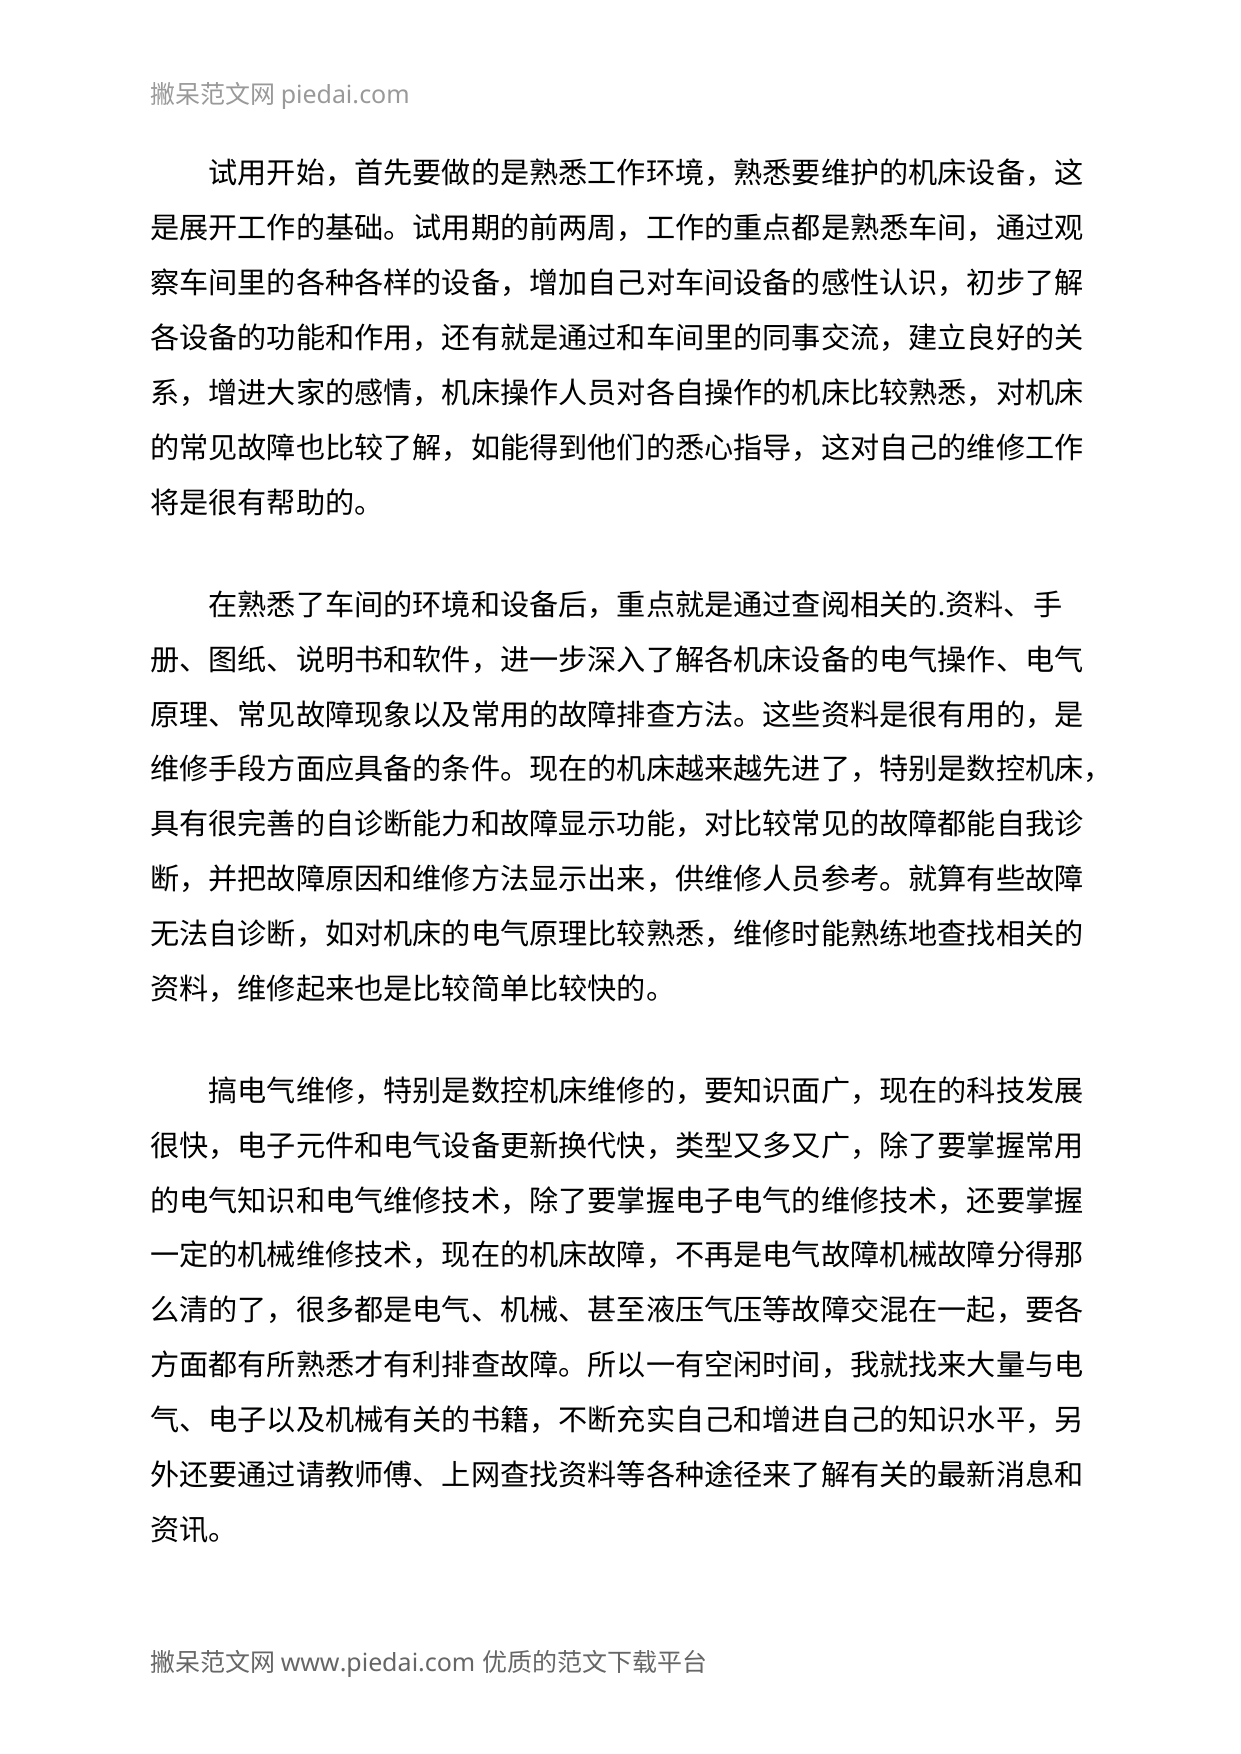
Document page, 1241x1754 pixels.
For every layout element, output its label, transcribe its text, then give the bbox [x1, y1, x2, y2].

text 搞电气维修，特别是数控机床维修的，要知识面广，现在的科技发展很快，电子元件和电气设备更新换代快，类型又多又广，除了要掌握常用的电气知识和电气维修技术，除了要掌握电子电气的维修技术，还要掌握一定的机械维修技术，现在的机床故障，不再是电气故障机械故障分得那么清的了，很多都是电气、机械、甚至液压气压等故障交混在一起，要各方面都有所熟悉才有利排查故障。所以一有空闲时间，我就找来大量与电气、电子以及机械有关的书籍，不断充实自己和增进自己的知识水平，另外还要通过请教师傅、上网查找资料等各种途径来了解有关的最新消息和资讯。 [150, 1067, 1090, 1549]
text 试用开始，首先要做的是熟悉工作环境，熟悉要维护的机床设备，这是展开工作的基础。试用期的前两周，工作的重点都是熟悉车间，通过观察车间里的各种各样的设备，增加自己对车间设备的感性认识，初步了解各设备的功能和作用，还有就是通过和车间里的同事交流，建立良好的关系，增进大家的感情，机床操作人员对各自操作的机床比较熟悉，对机床的常见故障也比较了解，如能得到他们的悉心指导，这对自己的维修工作将是很有帮助的。 [150, 150, 1090, 522]
text 在熟悉了车间的环境和设备后，重点就是通过查阅相关的.资料、手册、图纸、说明书和软件，进一步深入了解各机床设备的电气操作、电气原理、常见故障现象以及常用的故障排查方法。这些资料是很有用的，是维修手段方面应具备的条件。现在的机床越来越先进了，特别是数控机床，具有很完善的自诊断能力和故障显示功能，对比较常见的故障都能自我诊断，并把故障原因和维修方法显示出来，供维修人员参考。就算有些故障无法自诊断，如对机床的电气原理比较熟悉，维修时能熟练地查找相关的资料，维修起来也是比较简单比较快的。 [150, 581, 1090, 1008]
